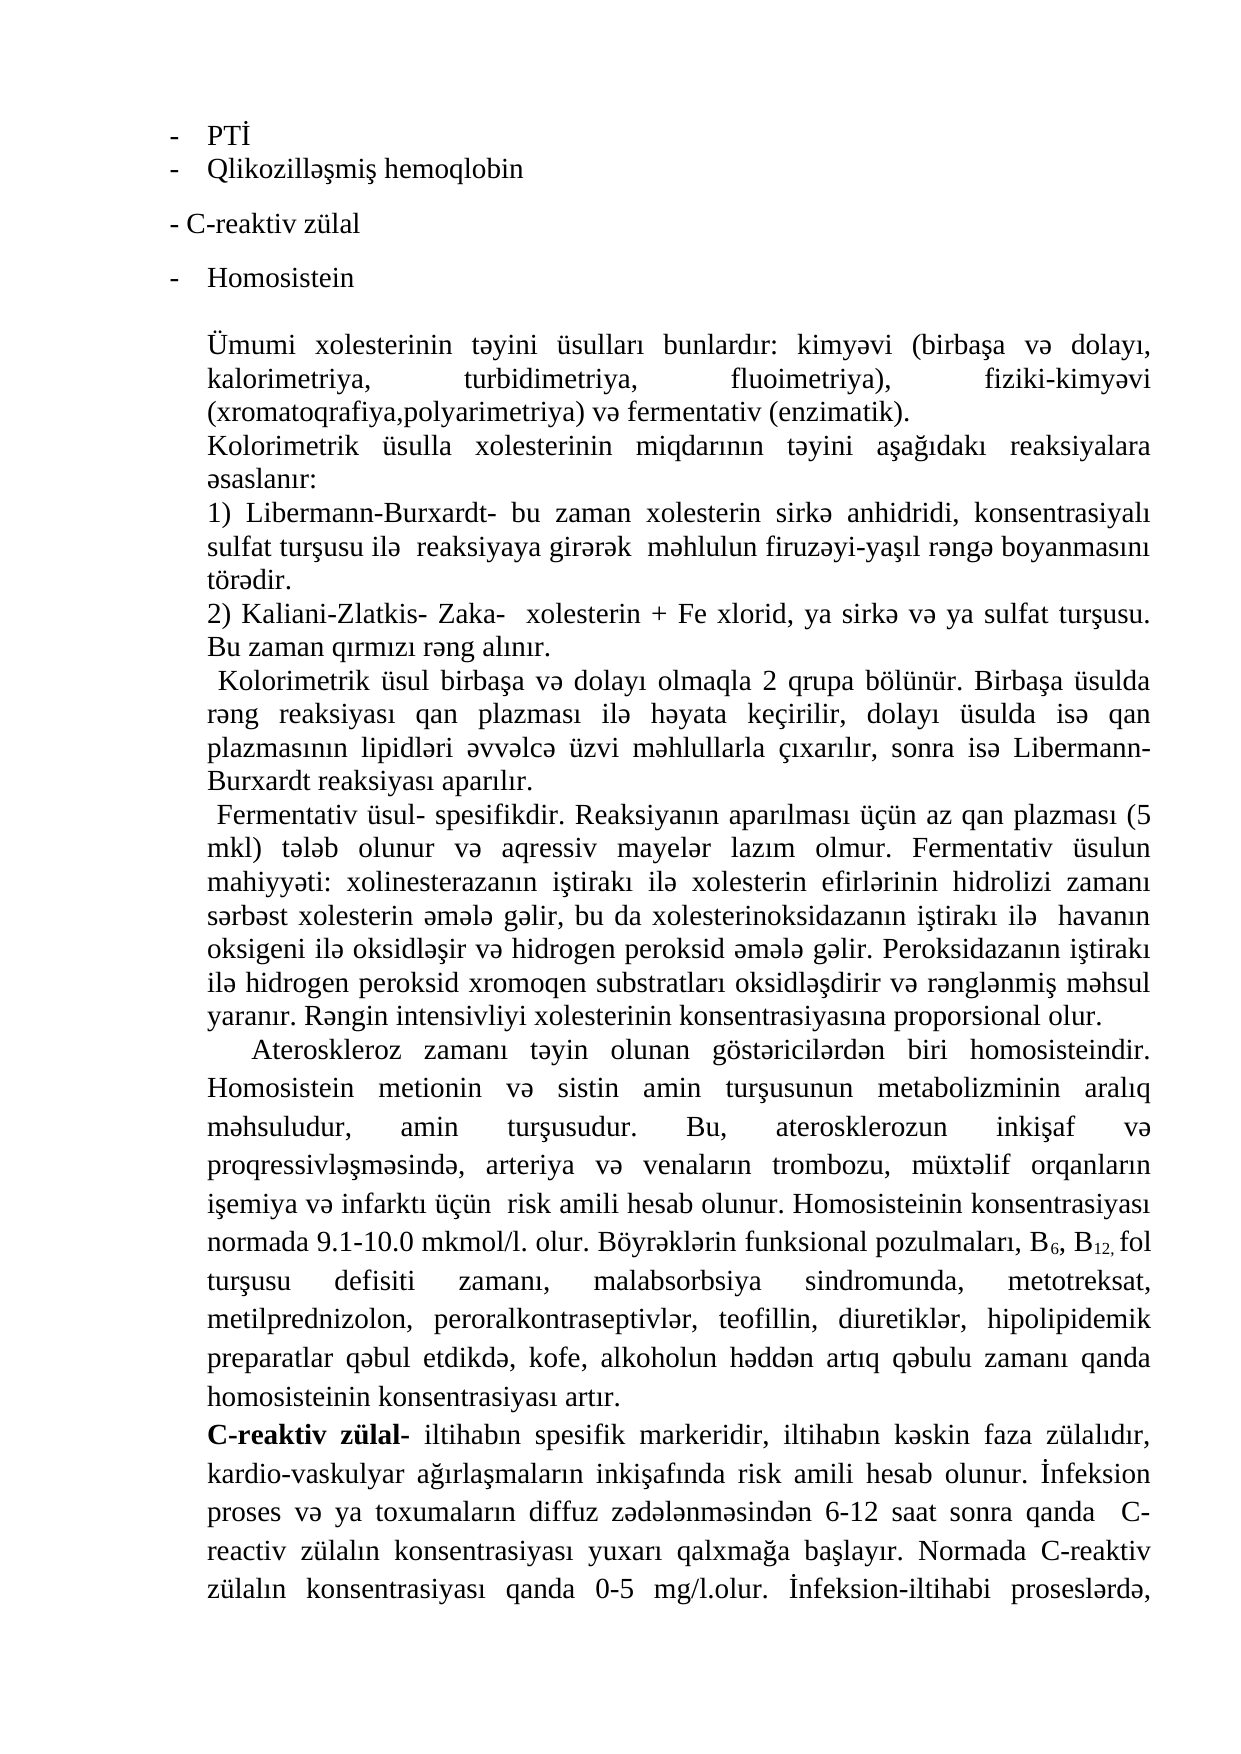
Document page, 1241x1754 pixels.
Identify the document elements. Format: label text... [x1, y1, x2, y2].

list PTİ [169, 118, 1152, 152]
list Homosistein [169, 260, 1152, 294]
list Kolorimetrik üsulla xolesterinin miqdarının təyini aşağıdakı reaksiyalara əsaslanır: [207, 428, 1152, 495]
text - C-reaktiv zülal [169, 206, 1152, 239]
list Kolorimetrik üsul birbaşa və dolayı olmaqla 2 qrupa bölünür. Birbaşa üsulda rəng reaksiyası qan plazması ilə həyata keçirilir, dolayı üsulda isə qan plazmasının lipidləri əvvəlcə üzvi məhlullarla çıxarılır, sonra isə Libermann-Burxardt reaksiyası aparılır. [207, 663, 1152, 797]
list Ateroskleroz zamanı təyin olunan göstəricilərdən biri homosisteindir. Homosistein metionin və sistin amin turşusunun metabolizminin aralıq məhsuludur, amin turşusudur. Bu, aterosklerozun inkişaf və proqressivləşməsində, arteriya və venaların trombozu, müxtəlif orqanların işemiya və infarktı üçün risk amili hesab olunur. Homosisteinin konsentrasiyası normada 9.1-10.0 mkmol/l. olur. Böyrəklərin funksional pozulmaları, B6, B12, fol turşusu defisiti zamanı, malabsorbsiya sindromunda, metotreksat, metilprednizolon, peroralkontraseptivlər, teofillin, diuretiklər, hipolipidemik preparatlar qəbul etdikdə, kofe, alkoholun həddən artıq qəbulu zamanı qanda homosisteinin konsentrasiyası artır. [207, 1032, 1152, 1412]
list 2) Kaliani-Zlatkis- Zaka- xolesterin + Fe xlorid, ya sirkə və ya sulfat turşusu. Bu zaman qırmızı rəng alınır. [207, 596, 1152, 663]
list Qlikozilləşmiş hemoqlobin [169, 152, 1152, 185]
list Fermentativ üsul- spesifikdir. Reaksiyanın aparılması üçün az qan plazması (5 mkl) tələb olunur və aqressiv mayelər lazım olmur. Fermentativ üsulun mahiyyəti: xolinesterazanın iştirakı ilə xolesterin efirlərinin hidrolizi zamanı sərbəst xolesterin əmələ gəlir, bu da xolesterinoksidazanın iştirakı ilə havanın oksigeni ilə oksidləşir və hidrogen peroksid əmələ gəlir. Peroksidazanın iştirakı ilə hidrogen peroksid xromoqen substratları oksidləşdirir və rənglənmiş məhsul yaranır. Rəngin intensivliyi xolesterinin konsentrasiyasına proporsional olur. [207, 797, 1152, 1032]
list 1) Libermann-Burxardt- bu zaman xolesterin sirkə anhidridi, konsentrasiyalı sulfat turşusu ilə reaksiyaya girərək məhlulun firuzəyi-yaşıl rəngə boyanmasını törədir. [207, 495, 1152, 596]
list Ümumi xolesterinin təyini üsulları bunlardır: kimyəvi (birbaşa və dolayı, kalorimetriya, turbidimetriya, fluoimetriya), fiziki-kimyəvi (xromatoqrafiya,polyarimetriya) və fermentativ (enzimatik). [207, 327, 1152, 428]
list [207, 1417, 1152, 1605]
